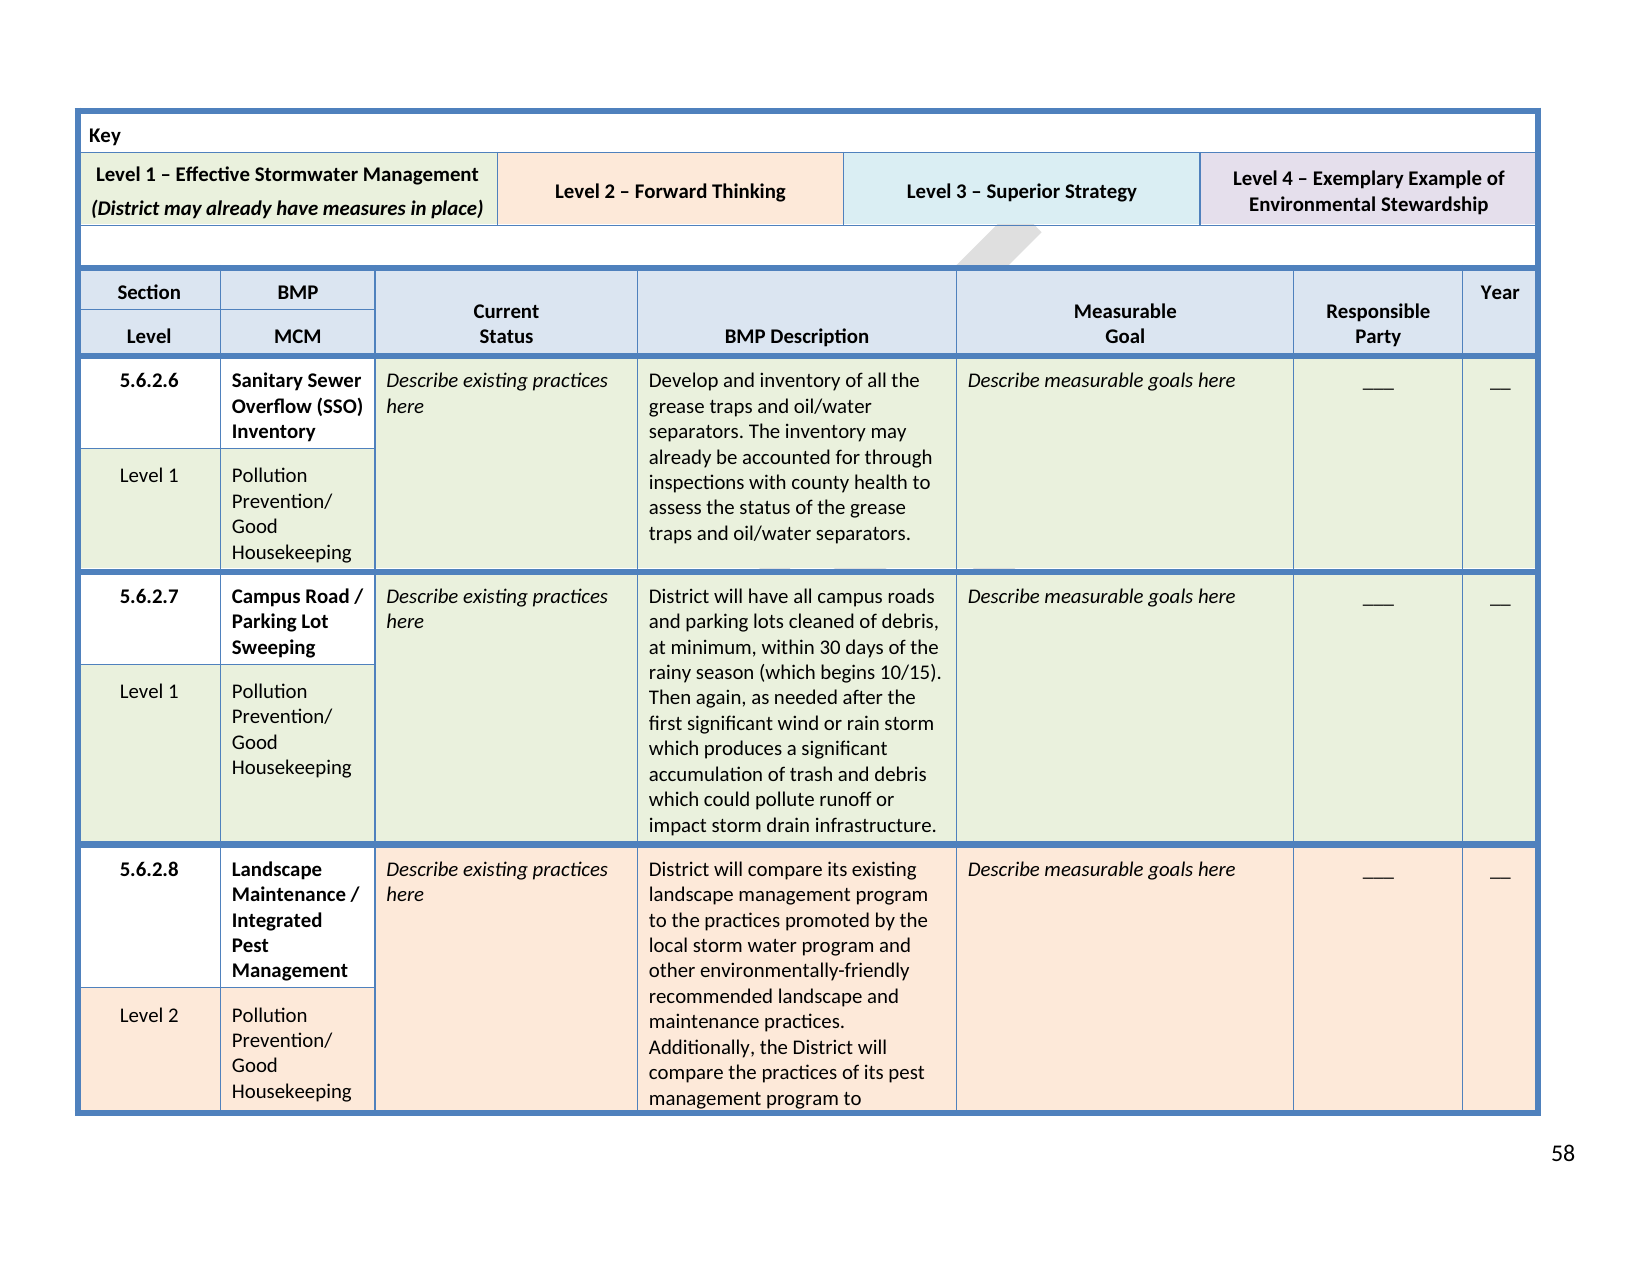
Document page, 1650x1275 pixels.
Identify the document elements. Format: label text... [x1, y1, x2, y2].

table_cell Pollution Prevention/ Good Housekeeping [221, 449, 374, 568]
table_cell __ [1463, 848, 1535, 1110]
table_cell Describe measurable goals here [957, 848, 1293, 1110]
table_cell Landscape Maintenance / Integrated Pest Management [221, 848, 374, 987]
table_cell Level 2 – Forward Thinking [498, 153, 843, 224]
table_cell District will compare its existing landscape management program to the practices promoted by the local storm water program and other environmentally-friendly recommended landscape and maintenance practices. Additionally, the District will compare the practices of its pest management program to Integrated Pest Management strategies promoted by regional or other applicable programs. [638, 848, 956, 1110]
table_cell [81, 226, 1535, 265]
table_cell Level 4 – Exemplary Example of Environmental Stewardship [1201, 153, 1535, 224]
table_cell Pollution Prevention/ Good Housekeeping [221, 665, 374, 841]
table_cell MCM [221, 310, 374, 353]
table_cell Campus Road / Parking Lot Sweeping [221, 575, 374, 663]
table_cell Describe existing practices here [376, 575, 637, 841]
table_cell Level 1 [81, 449, 220, 568]
table_cell Level [81, 310, 220, 353]
table_cell Sanitary Sewer Overflow (SSO) Inventory [221, 359, 374, 448]
table_cell Level 3 – Superior Strategy [844, 153, 1199, 224]
table_cell Describe measurable goals here [957, 575, 1293, 841]
table_cell 5.6.2.7 [81, 575, 220, 663]
table_cell ___ [1294, 848, 1462, 1110]
table_cell ___ [1294, 575, 1462, 841]
table_cell 5.6.2.8 [81, 848, 220, 987]
table_cell Describe measurable goals here [957, 359, 1293, 568]
table_header Key [81, 114, 1535, 152]
table_cell Responsible Party [1294, 271, 1462, 353]
table_cell Pollution Prevention/ Good Housekeeping [221, 988, 374, 1110]
table_cell Level 1 [81, 665, 220, 841]
table_cell District will have all campus roads and parking lots cleaned of debris, at minimum, within 30 days of the rainy season (which begins 10/15). Then again, as needed after the first significant wind or rain storm which produces a significant accumulation of trash and debris which could pollute runoff or impact storm drain infrastructure. [638, 575, 956, 841]
table_cell Level 2 [81, 988, 220, 1110]
table_cell ___ [1294, 359, 1462, 568]
table_cell Measurable Goal [957, 271, 1293, 353]
table_cell Describe existing practices here [376, 848, 637, 1110]
table_cell Describe existing practices here [376, 359, 637, 568]
table_cell Year [1463, 271, 1535, 353]
table_cell 5.6.2.6 [81, 359, 220, 448]
table_cell __ [1463, 359, 1535, 568]
table_cell Develop and inventory of all the grease traps and oil/water separators. The inventory may already be accounted for through inspections with county health to assess the status of the grease traps and oil/water separators. [638, 359, 956, 568]
table_cell Section [81, 271, 220, 309]
table_cell __ [1463, 575, 1535, 841]
table_cell BMP Description [638, 271, 956, 353]
table_cell BMP [221, 271, 374, 309]
table_cell Level 1 – Effective Stormwater Management (District may already have measures in place) [81, 153, 497, 224]
table_cell Current Status [376, 271, 637, 353]
